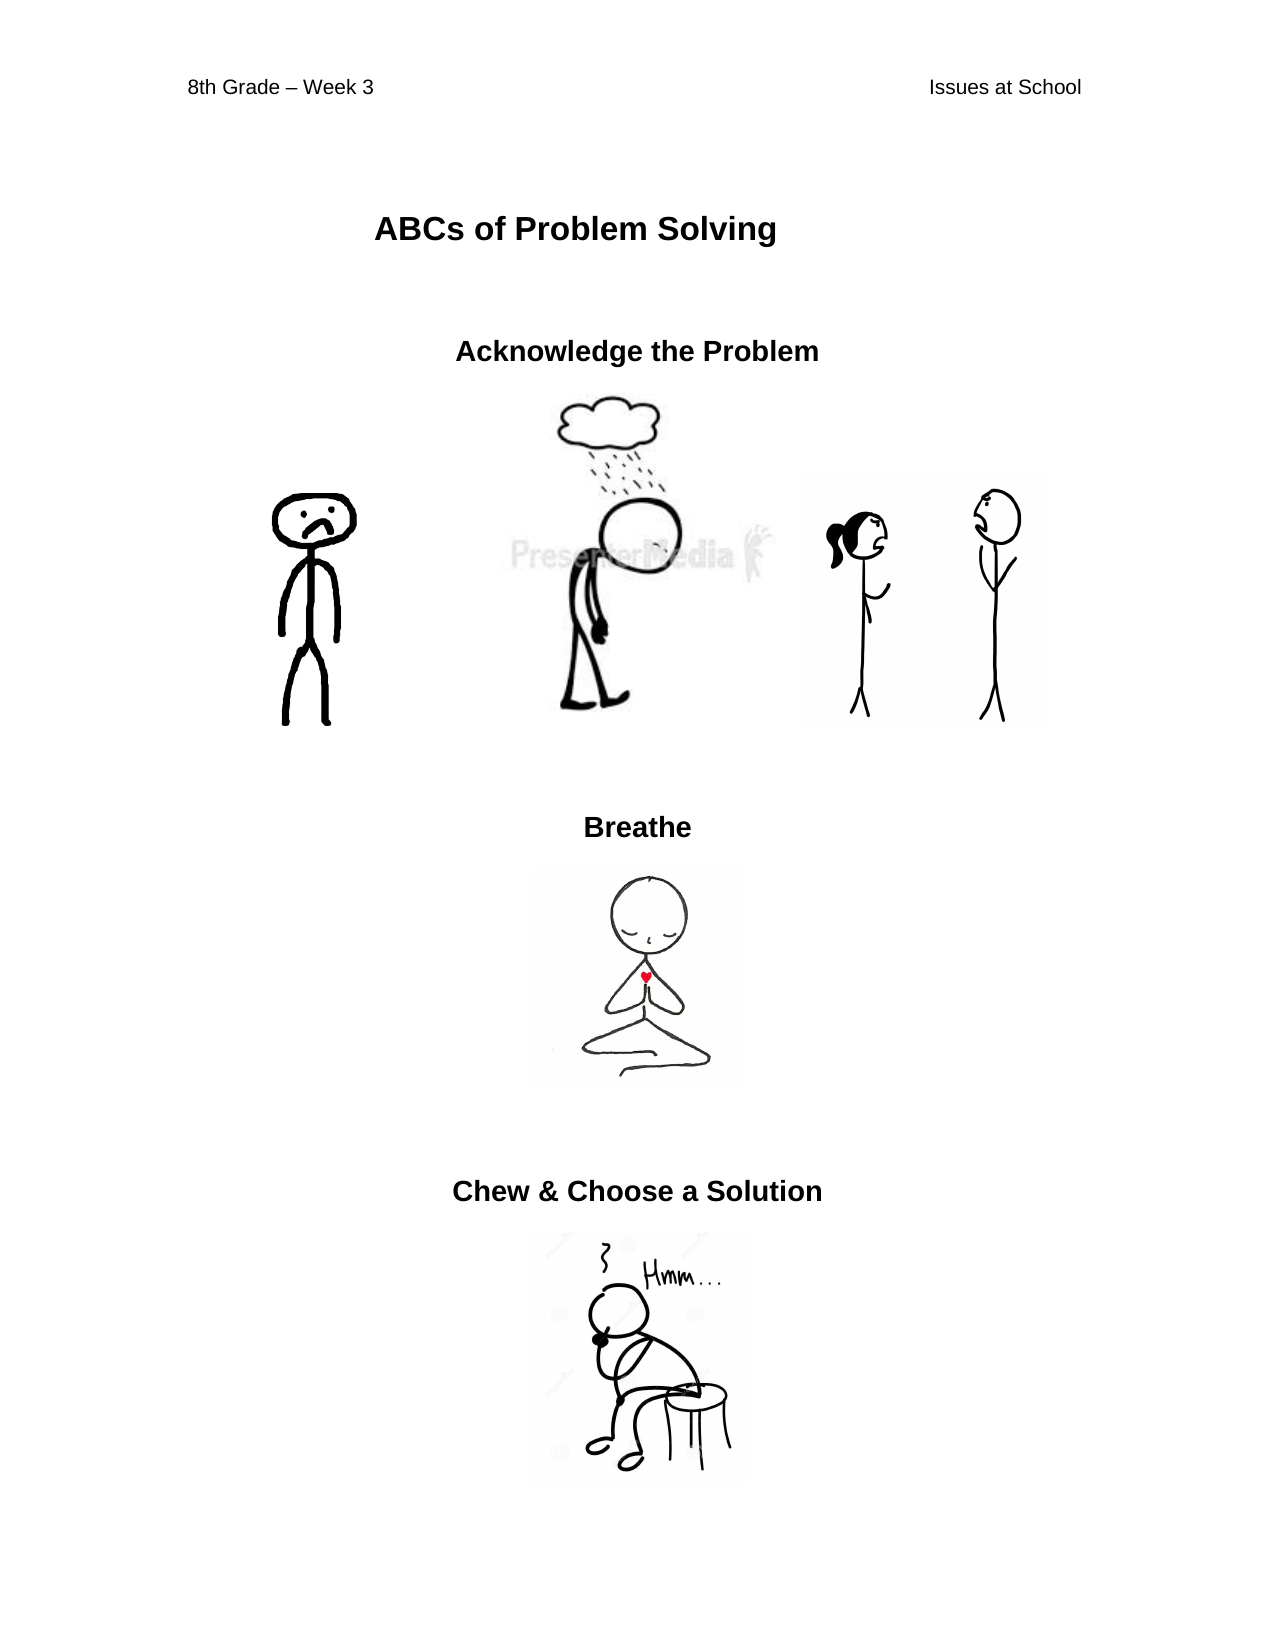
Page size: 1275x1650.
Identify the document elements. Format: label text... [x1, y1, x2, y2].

text Chew & Choose a Solution [187, 1173, 1087, 1207]
picture [530, 869, 745, 1090]
picture [187, 393, 1048, 727]
text ABCs of Problem Solving [187, 209, 1087, 248]
text Acknowledge the Problem [187, 334, 1087, 367]
picture [526, 1232, 749, 1484]
text Breathe [187, 810, 1087, 844]
